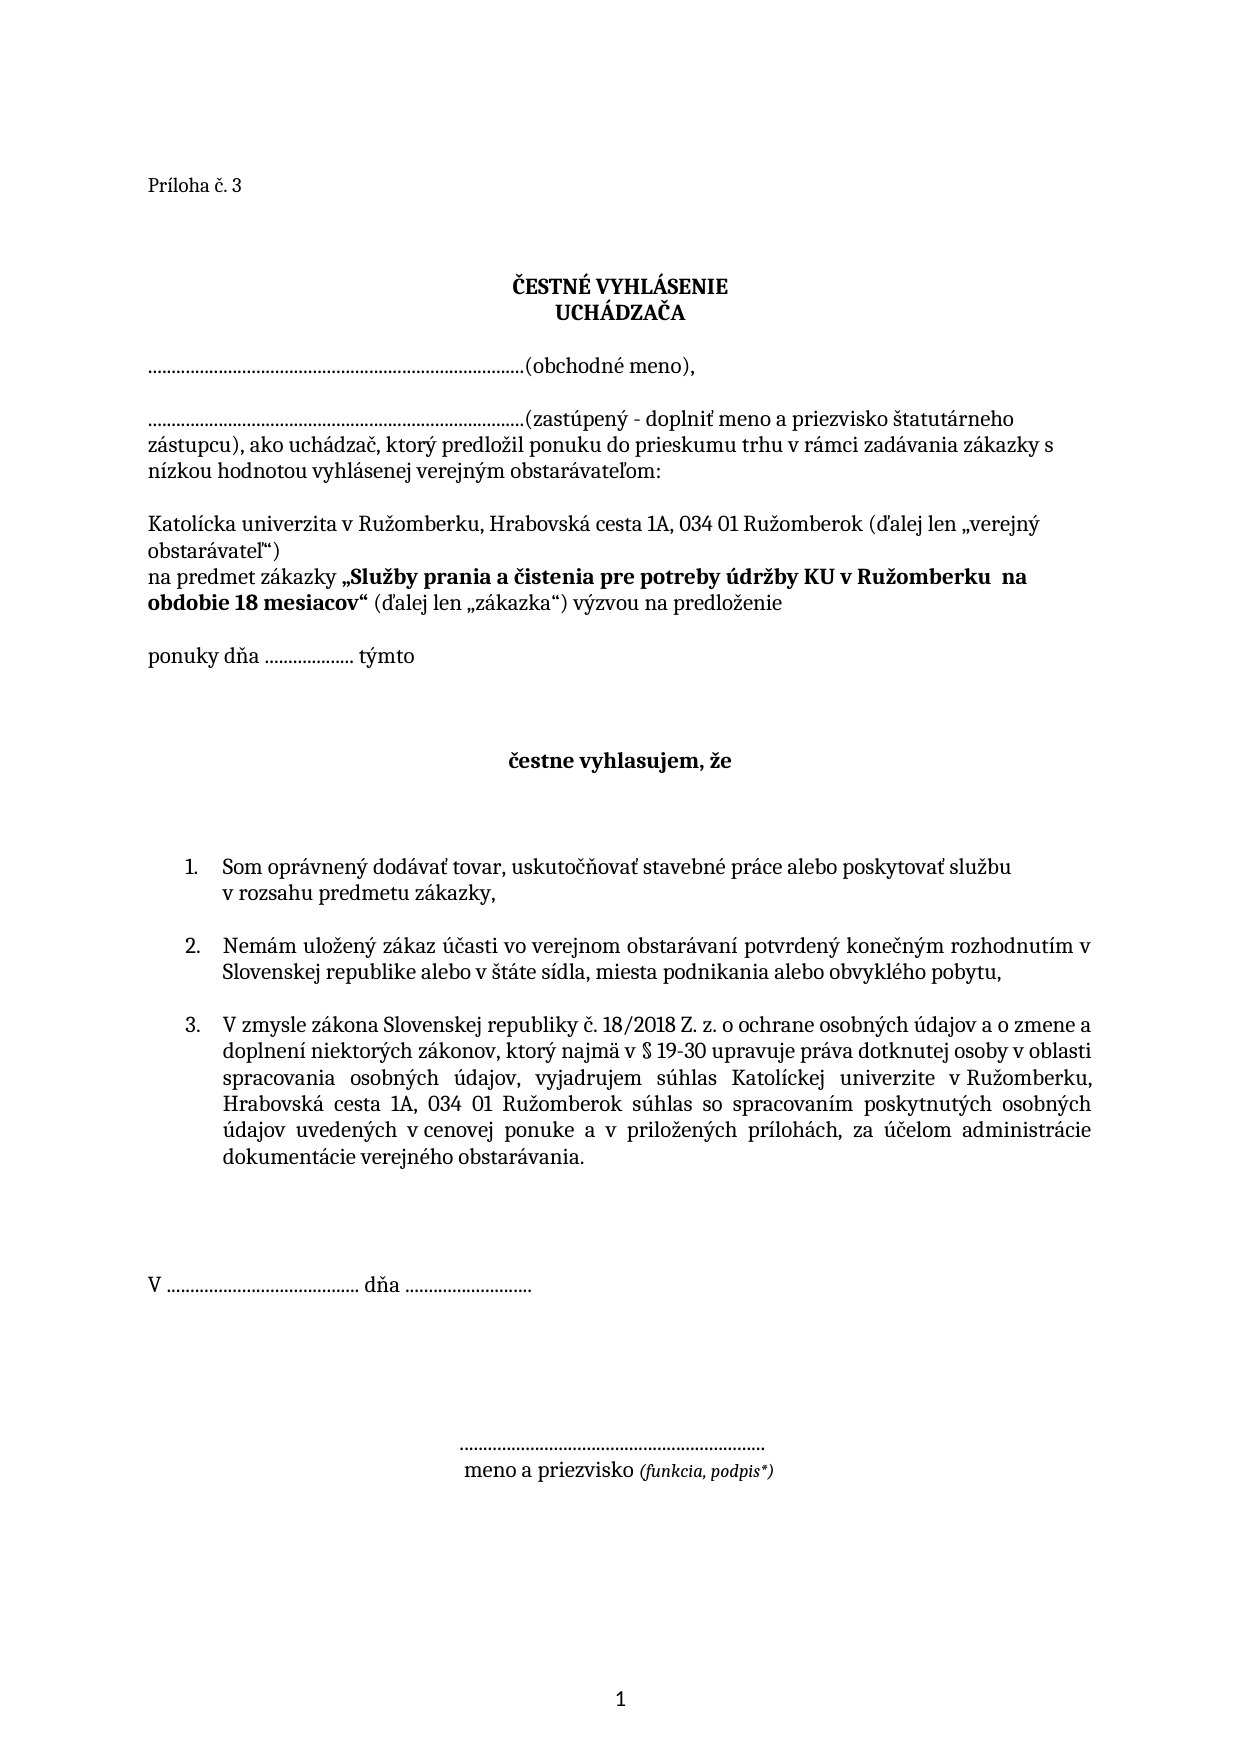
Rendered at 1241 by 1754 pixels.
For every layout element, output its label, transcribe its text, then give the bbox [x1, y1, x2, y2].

text Príloha č. 3 [148, 173, 1093, 197]
list Nemám uložený zákaz účasti vo verejnom obstarávaní potvrdený konečným rozhodnutím v Slovenskej republike alebo v štáte sídla, miesta podnikania alebo obvyklého pobytu, [185, 933, 1093, 985]
text ................................................................. [148, 1430, 1093, 1456]
list Som oprávnený dodávať tovar, uskutočňovať stavebné práce alebo poskytovať službu v rozsahu predmetu zákazky, [185, 854, 1093, 906]
text UCHÁDZAČA [148, 300, 1093, 327]
list V zmysle zákona Slovenskej republiky č. 18/2018 Z. z. o ochrane osobných údajov a o zmene a doplnení niektorých zákonov, ktorý najmä v § 19-30 upravuje práva dotknutej osoby v oblasti spracovania osobných údajov, vyjadrujem súhlas Katolíckej univerzite v Ružomberku, Hrabovská cesta 1A, 034 01 Ružomberok súhlas so spracovaním poskytnutých osobných údajov uvedených v cenovej ponuke a v priložených prílohách, za účelom administrácie dokumentácie verejného obstarávania. [185, 1012, 1093, 1170]
text Katolícka univerzita v Ružomberku, Hrabovská cesta 1A, 034 01 Ružomberok (ďalej len „verejný obstarávateľ“) [148, 511, 1093, 564]
text ................................................................................(obchodné meno), [148, 353, 1093, 379]
text ČESTNÉ VYHLÁSENIE [148, 274, 1093, 300]
text meno a priezvisko (funkcia, podpis*) [148, 1456, 1093, 1483]
text ................................................................................(zastúpený - doplniť meno a priezvisko štatutárneho zástupcu), ako uchádzač, ktorý predložil ponuku do prieskumu trhu v rámci zadávania zákazky s nízkou hodnotou vyhlásenej verejným obstarávateľom: [148, 406, 1093, 485]
text na predmet zákazky „Služby prania a čistenia pre potreby údržby KU v Ružomberku na obdobie 18 mesiacov“ (ďalej len „zákazka“) výzvou na predloženie [148, 564, 1093, 616]
text ponuky dňa ................... týmto [148, 643, 1093, 669]
text čestne vyhlasujem, že [148, 748, 1093, 774]
text V ......................................... dňa ........................... [148, 1272, 1093, 1298]
